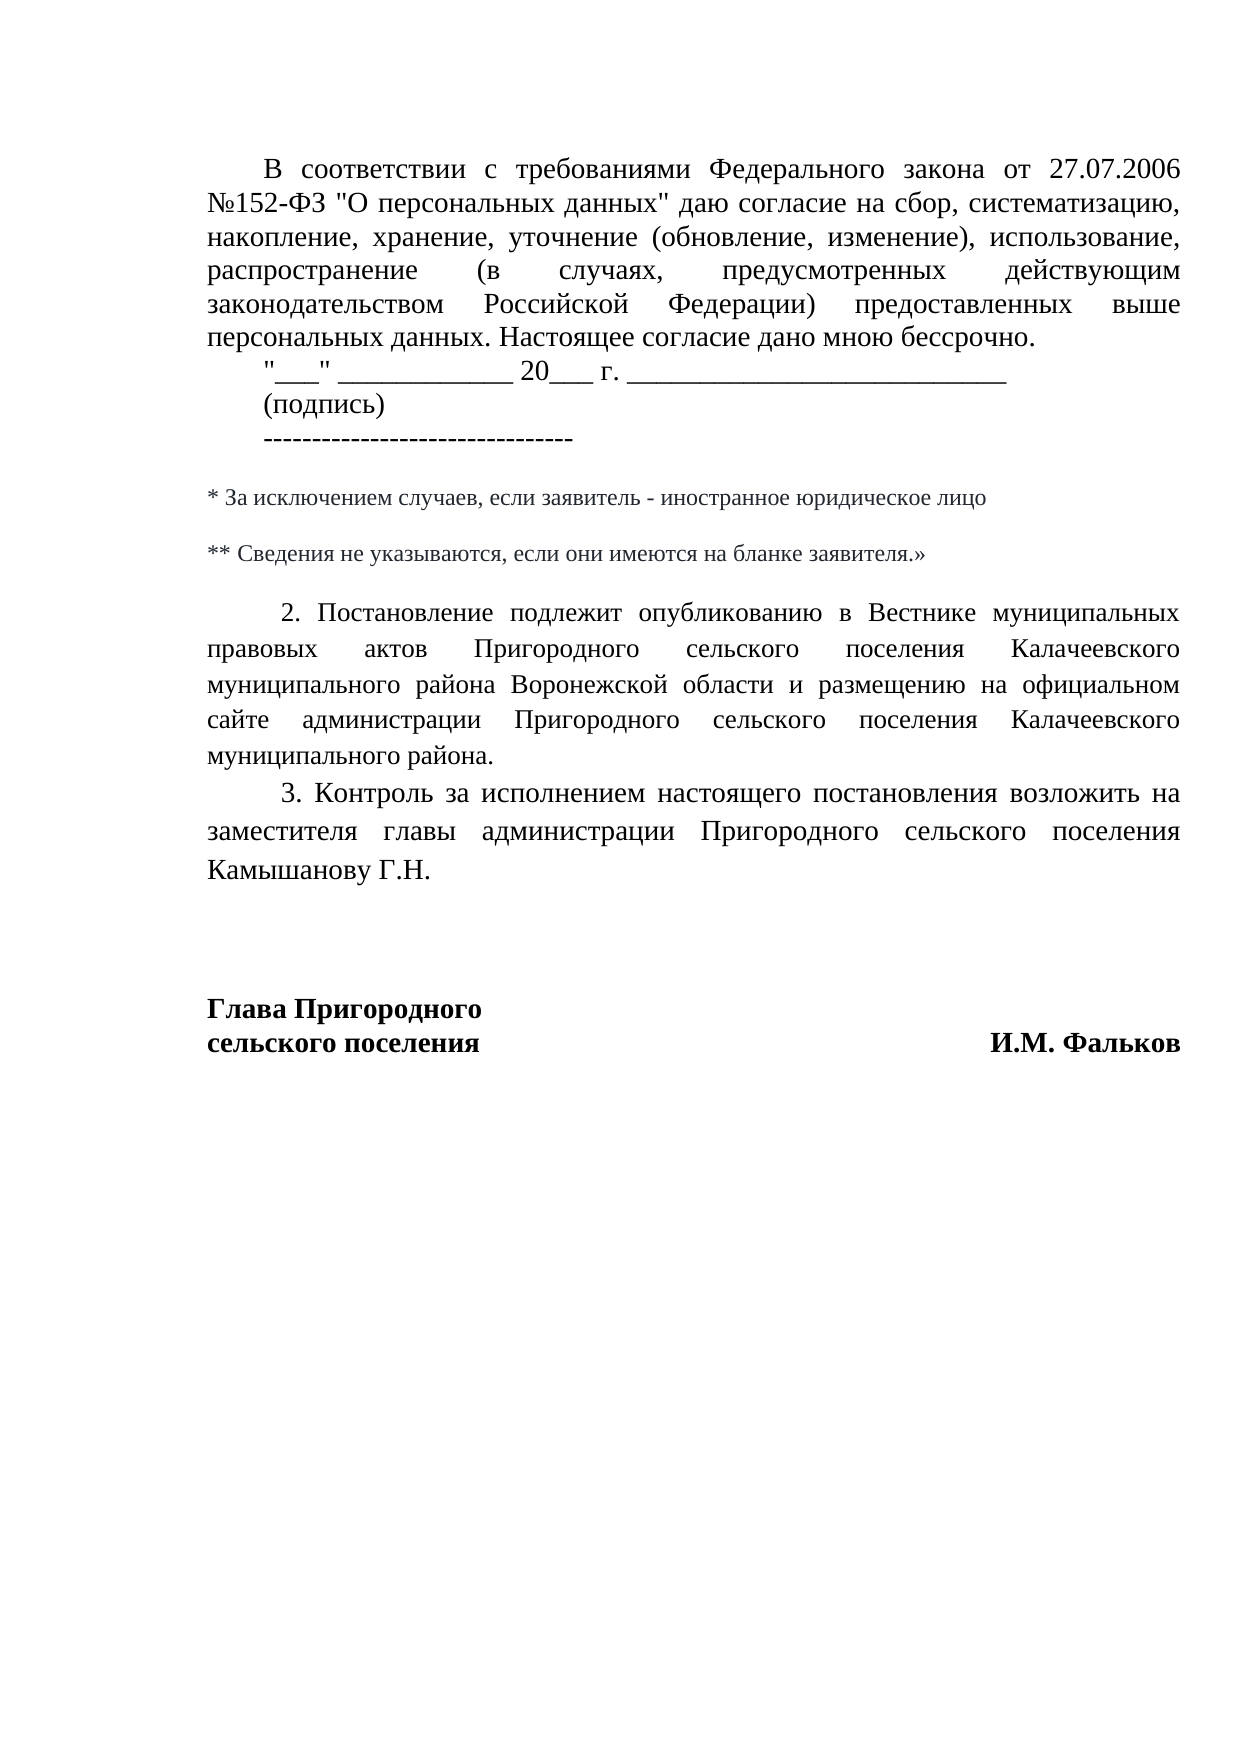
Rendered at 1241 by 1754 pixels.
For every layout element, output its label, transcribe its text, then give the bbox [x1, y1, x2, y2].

text "___" ____________ 20___ г. __________________________ [207, 353, 1181, 386]
text сельского поселения И.М. Фальков [207, 1025, 1181, 1058]
text В соответствии с требованиями Федерального закона от 27.07.2006 №152-ФЗ "О персональных данных" даю согласие на сбор, систематизацию, накопление, хранение, уточнение (обновление, изменение), использование, распространение (в случаях, предусмотренных действующим законодательством Российской Федерации) предоставленных выше персональных данных. Настоящее согласие дано мною бессрочно. [207, 152, 1181, 353]
text ** Сведения не указываются, если они имеются на бланке заявителя.» [207, 539, 1181, 567]
text Глава Пригородного [207, 991, 1181, 1025]
text (подпись) [207, 386, 1181, 420]
text 2. Постановление подлежит опубликованию в Вестнике муниципальных правовых актов Пригородного сельского поселения Калачеевского муниципального района Воронежской области и размещению на официальном сайте администрации Пригородного сельского поселения Калачеевского муниципального района. [207, 596, 1181, 770]
text -------------------------------- [207, 420, 1181, 453]
text 3. Контроль за исполнением настоящего постановления возложить на заместителя главы администрации Пригородного сельского поселения Камышанову Г.Н. [207, 775, 1181, 886]
text * За исключением случаев, если заявитель - иностранное юридическое лицо [207, 483, 1181, 510]
